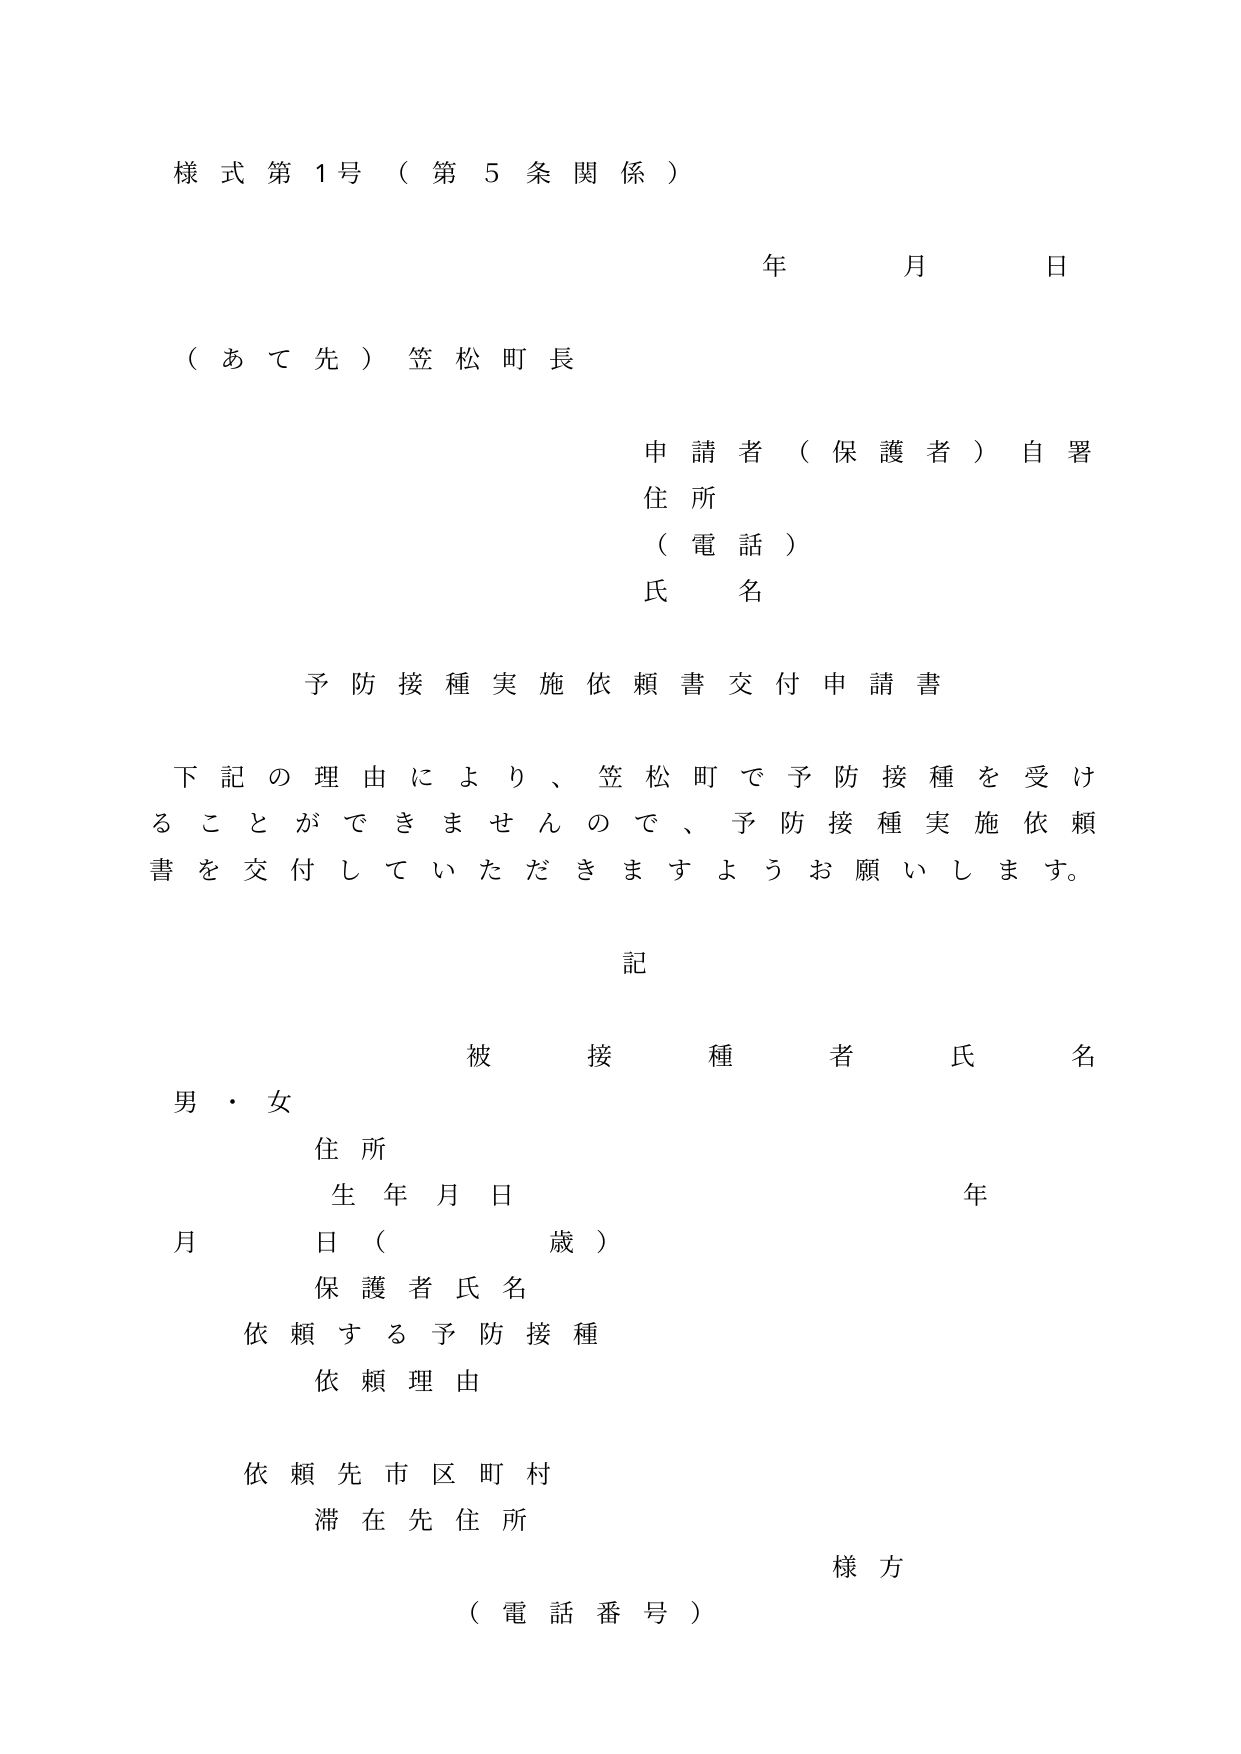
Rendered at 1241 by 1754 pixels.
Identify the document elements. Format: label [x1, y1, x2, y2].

table_header [140, 149, 1129, 1635]
